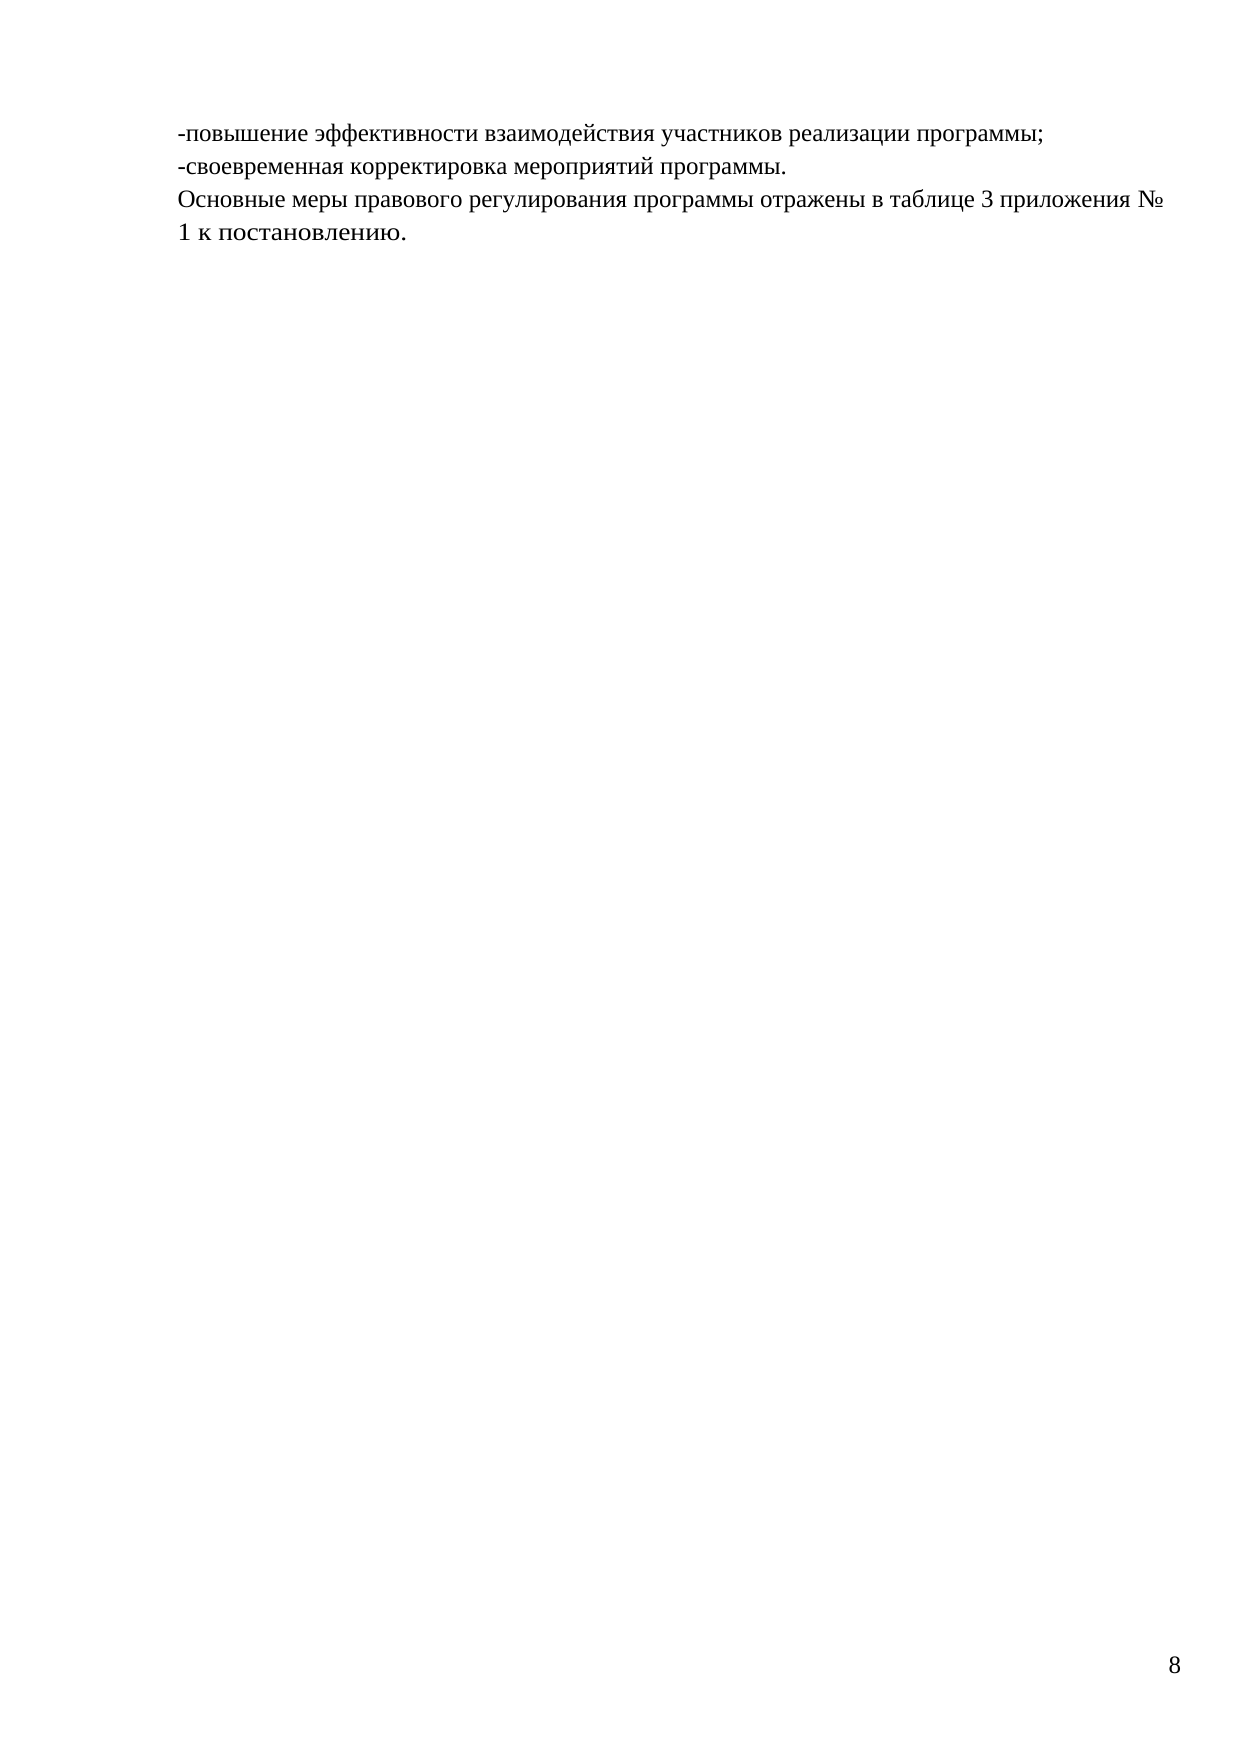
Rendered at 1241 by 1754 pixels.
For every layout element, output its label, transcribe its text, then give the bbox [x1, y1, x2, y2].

text Основные меры правового регулирования программы отражены в таблице 3 приложения № [118, 184, 1181, 213]
text -своевременная корректировка мероприятий программы. [118, 151, 1181, 180]
text -повышение эффективности взаимодействия участников реализации программы; [118, 118, 1181, 147]
text 1 к постановлению. [118, 217, 1181, 246]
